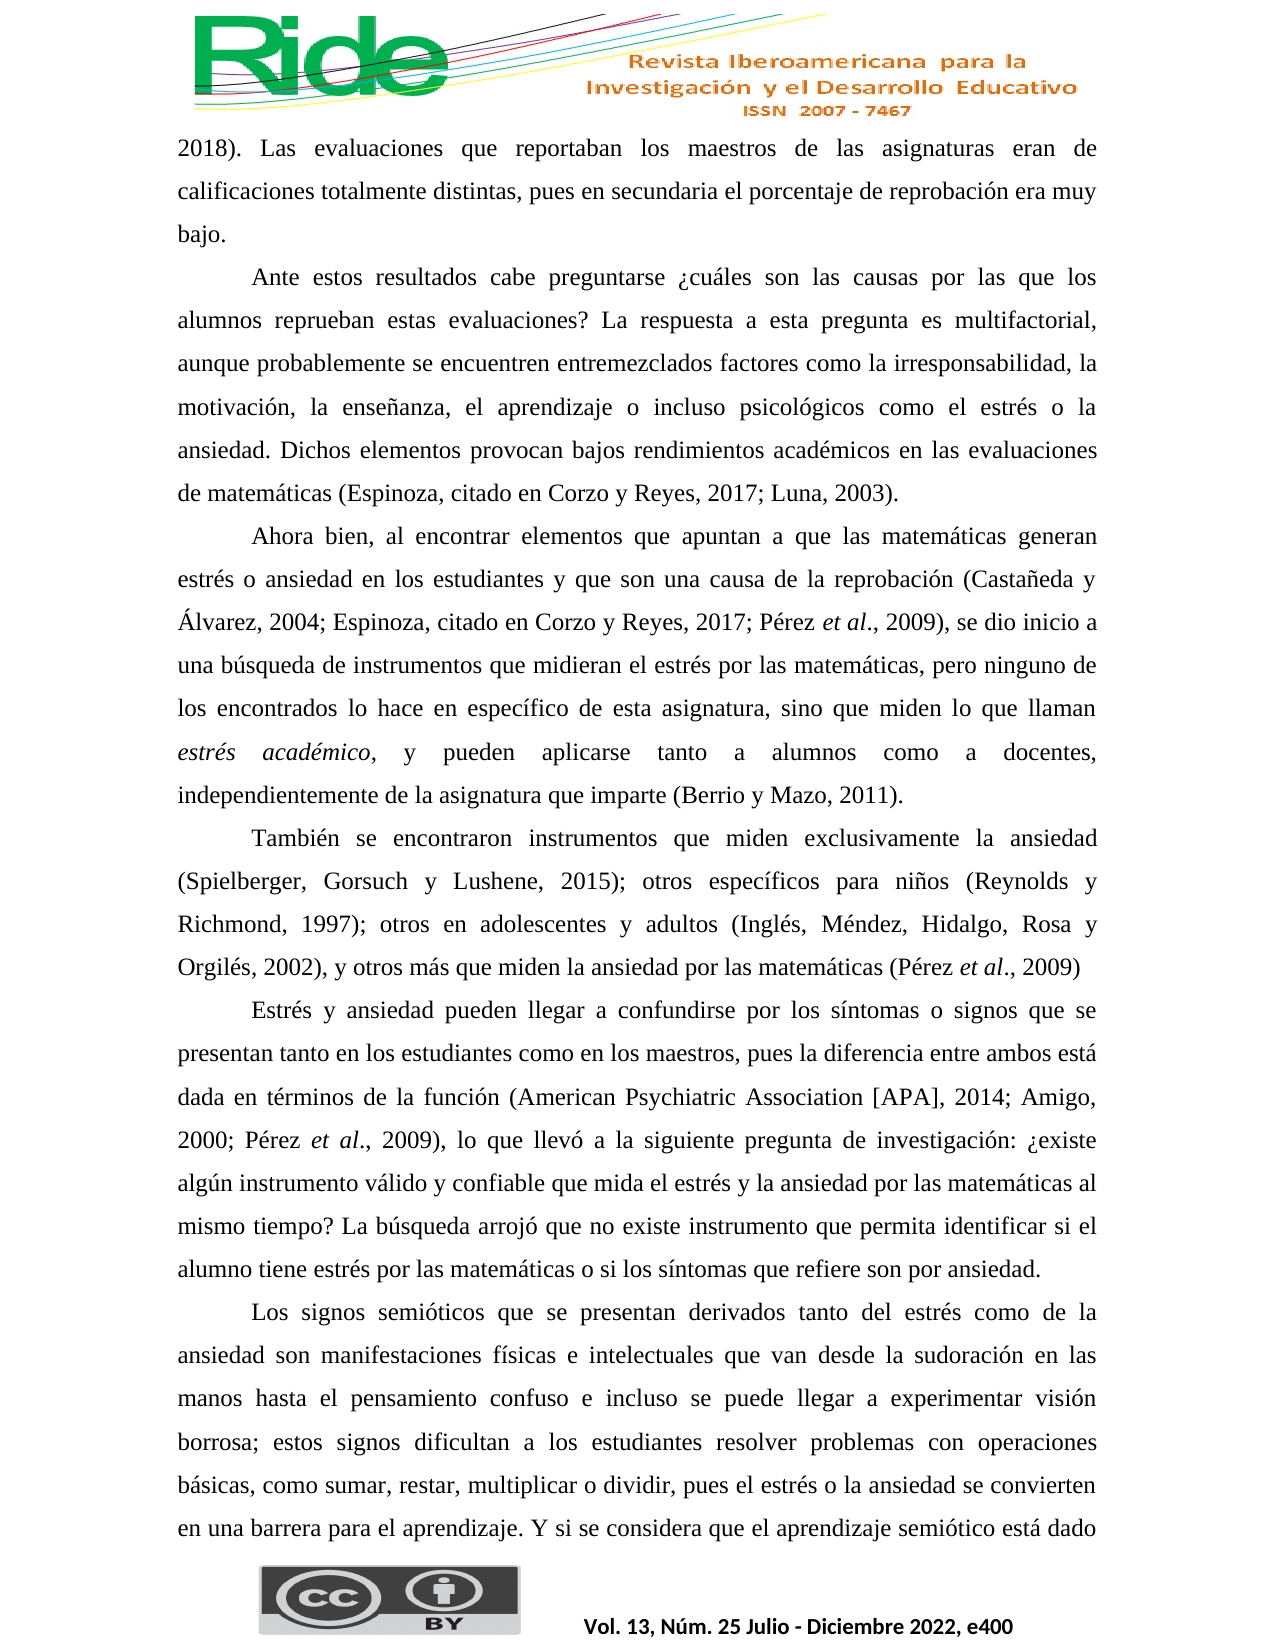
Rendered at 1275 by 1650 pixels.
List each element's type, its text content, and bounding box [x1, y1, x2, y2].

picture [194, 14, 1081, 119]
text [177, 133, 1098, 248]
text Estrés y ansiedad pueden llegar a confundirse por los síntomas o signos que se presentan tanto en los estudiantes como en los maestros, pues la diferencia entre ambos está dada en términos de la función (American Psychiatric Association [APA], 2014; Amigo, 2000; Pérez et al., 2009), lo que llevó a la siguiente pregunta de investigación: ¿existe algún instrumento válido y confiable que mida el estrés y la ansiedad por las matemáticas al mismo tiempo? La búsqueda arrojó que no existe instrumento que permita identificar si el alumno tiene estrés por las matemáticas o si los síntomas que refiere son por ansiedad. [177, 995, 1098, 1283]
picture [258, 1565, 521, 1635]
text También se encontraron instrumentos que miden exclusivamente la ansiedad (Spielberger, Gorsuch y Lushene, 2015); otros específicos para niños (Reynolds y Richmond, 1997); otros en adolescentes y adultos (Inglés, Méndez, Hidalgo, Rosa y Orgilés, 2002), y otros más que miden la ansiedad por las matemáticas (Pérez et al., 2009) [177, 823, 1098, 981]
text Ante estos resultados cabe preguntarse ¿cuáles son las causas por las que los alumnos reprueban estas evaluaciones? La respuesta a esta pregunta es multifactorial, aunque probablemente se encuentren entremezclados factores como la irresponsabilidad, la motivación, la enseñanza, el aprendizaje o incluso psicológicos como el estrés o la ansiedad. Dichos elementos provocan bajos rendimientos académicos en las evaluaciones de matemáticas (Espinoza, citado en Corzo y Reyes, 2017; Luna, 2003). [177, 262, 1098, 507]
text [177, 1297, 1098, 1542]
text Ahora bien, al encontrar elementos que apuntan a que las matemáticas generan estrés o ansiedad en los estudiantes y que son una causa de la reprobación (Castañeda y Álvarez, 2004; Espinoza, citado en Corzo y Reyes, 2017; Pérez et al., 2009), se dio inicio a una búsqueda de instrumentos que midieran el estrés por las matemáticas, pero ninguno de los encontrados lo hace en específico de esta asignatura, sino que miden lo que llaman estrés académico, y pueden aplicarse tanto a alumnos como a docentes, independientemente de la asignatura que imparte (Berrio y Mazo, 2011). [177, 521, 1098, 808]
